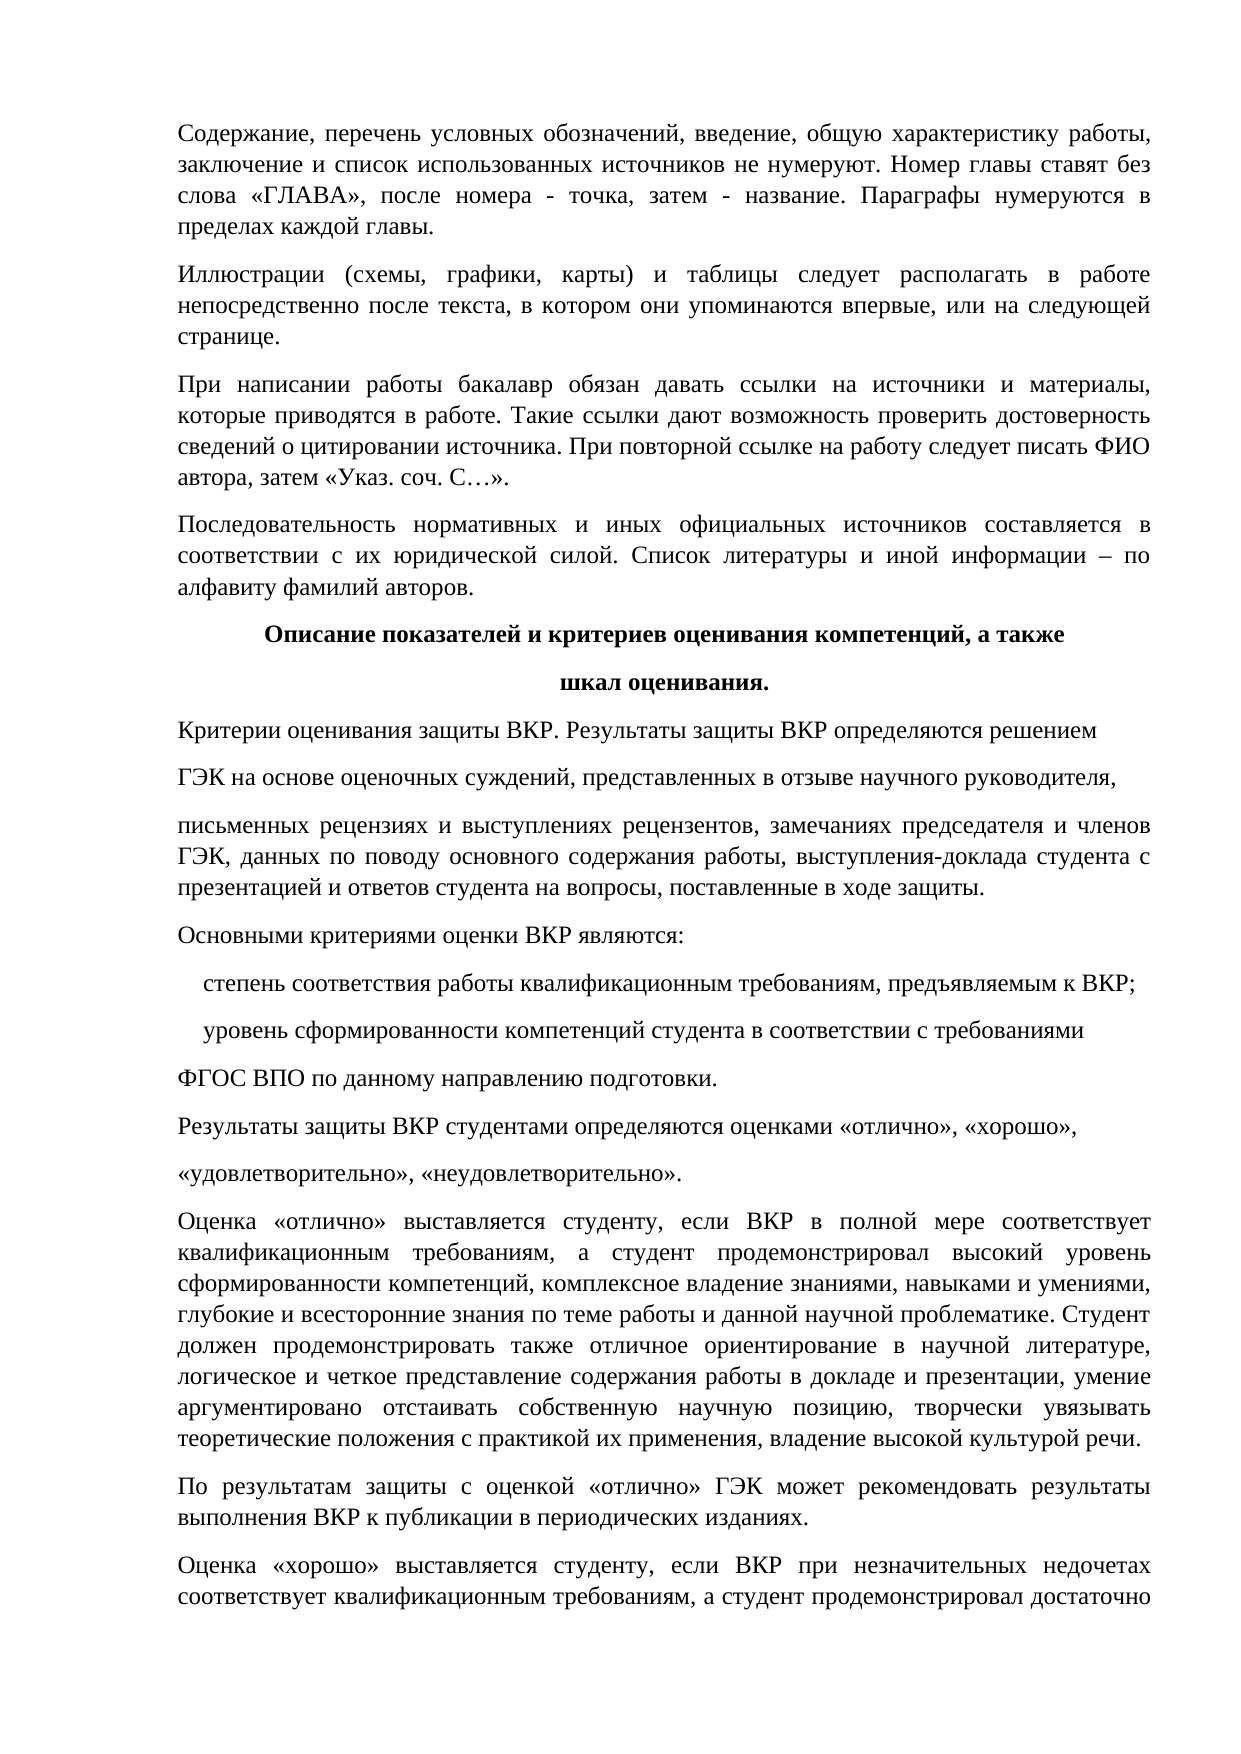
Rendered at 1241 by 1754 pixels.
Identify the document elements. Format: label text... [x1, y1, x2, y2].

text Основными критериями оценки ВКР являются: [177, 920, 1152, 949]
text ГЭК на основе оценочных суждений, представленных в отзыве научного руководителя, [177, 762, 1152, 791]
text Описание показателей и критериев оценивания компетенций, а также [177, 619, 1152, 648]
text  уровень сформированности компетенций студента в соответствии с требованиями [177, 1015, 1152, 1044]
text При написании работы бакалавр обязан давать ссылки на источники и материалы, которые приводятся в работе. Такие ссылки дают возможность проверить достоверность сведений о цитировании источника. При повторной ссылке на работу следует писать ФИО автора, затем «Указ. соч. С…». [177, 369, 1152, 491]
text «удовлетворительно», «неудовлетворительно». [177, 1158, 1152, 1187]
text Последовательность нормативных и иных официальных источников составляется в соответствии с их юридической силой. Список литературы и иной информации – по алфавиту фамилий авторов. [177, 509, 1152, 600]
text  степень соответствия работы квалификационным требованиям, предъявляемым к ВКР; [177, 968, 1152, 996]
text Содержание, перечень условных обозначений, введение, общую характеристику работы, заключение и список использованных источников не нумеруют. Номер главы ставят без слова «ГЛАВА», после номера - точка, затем - название. Параграфы нумеруются в пределах каждой главы. [177, 118, 1152, 240]
text ФГОС ВПО по данному направлению подготовки. [177, 1063, 1152, 1092]
text письменных рецензиях и выступлениях рецензентов, замечаниях председателя и членов ГЭК, данных по поводу основного содержания работы, выступления-доклада студента с презентацией и ответов студента на вопросы, поставленные в ходе защиты. [177, 810, 1152, 901]
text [177, 1550, 1152, 1610]
text шкал оценивания. [177, 667, 1152, 696]
text Критерии оценивания защиты ВКР. Результаты защиты ВКР определяются решением [177, 715, 1152, 743]
text Иллюстрации (схемы, графики, карты) и таблицы следует располагать в работе непосредственно после текста, в котором они упоминаются впервые, или на следующей странице. [177, 259, 1152, 350]
text Оценка «отлично» выставляется студенту, если ВКР в полной мере соответствует квалификационным требованиям, а студент продемонстрировал высокий уровень сформированности компетенций, комплексное владение знаниями, навыками и умениями, глубокие и всесторонние знания по теме работы и данной научной проблематике. Студент должен продемонстрировать также отличное ориентирование в научной литературе, логическое и четкое представление содержания работы в докладе и презентации, умение аргументировано отстаивать собственную научную позицию, творчески увязывать теоретические положения с практикой их применения, владение высокой культурой речи. [177, 1206, 1152, 1452]
text По результатам защиты с оценкой «отлично» ГЭК может рекомендовать результаты выполнения ВКР к публикации в периодических изданиях. [177, 1471, 1152, 1531]
text Результаты защиты ВКР студентами определяются оценками «отлично», «хорошо», [177, 1111, 1152, 1139]
